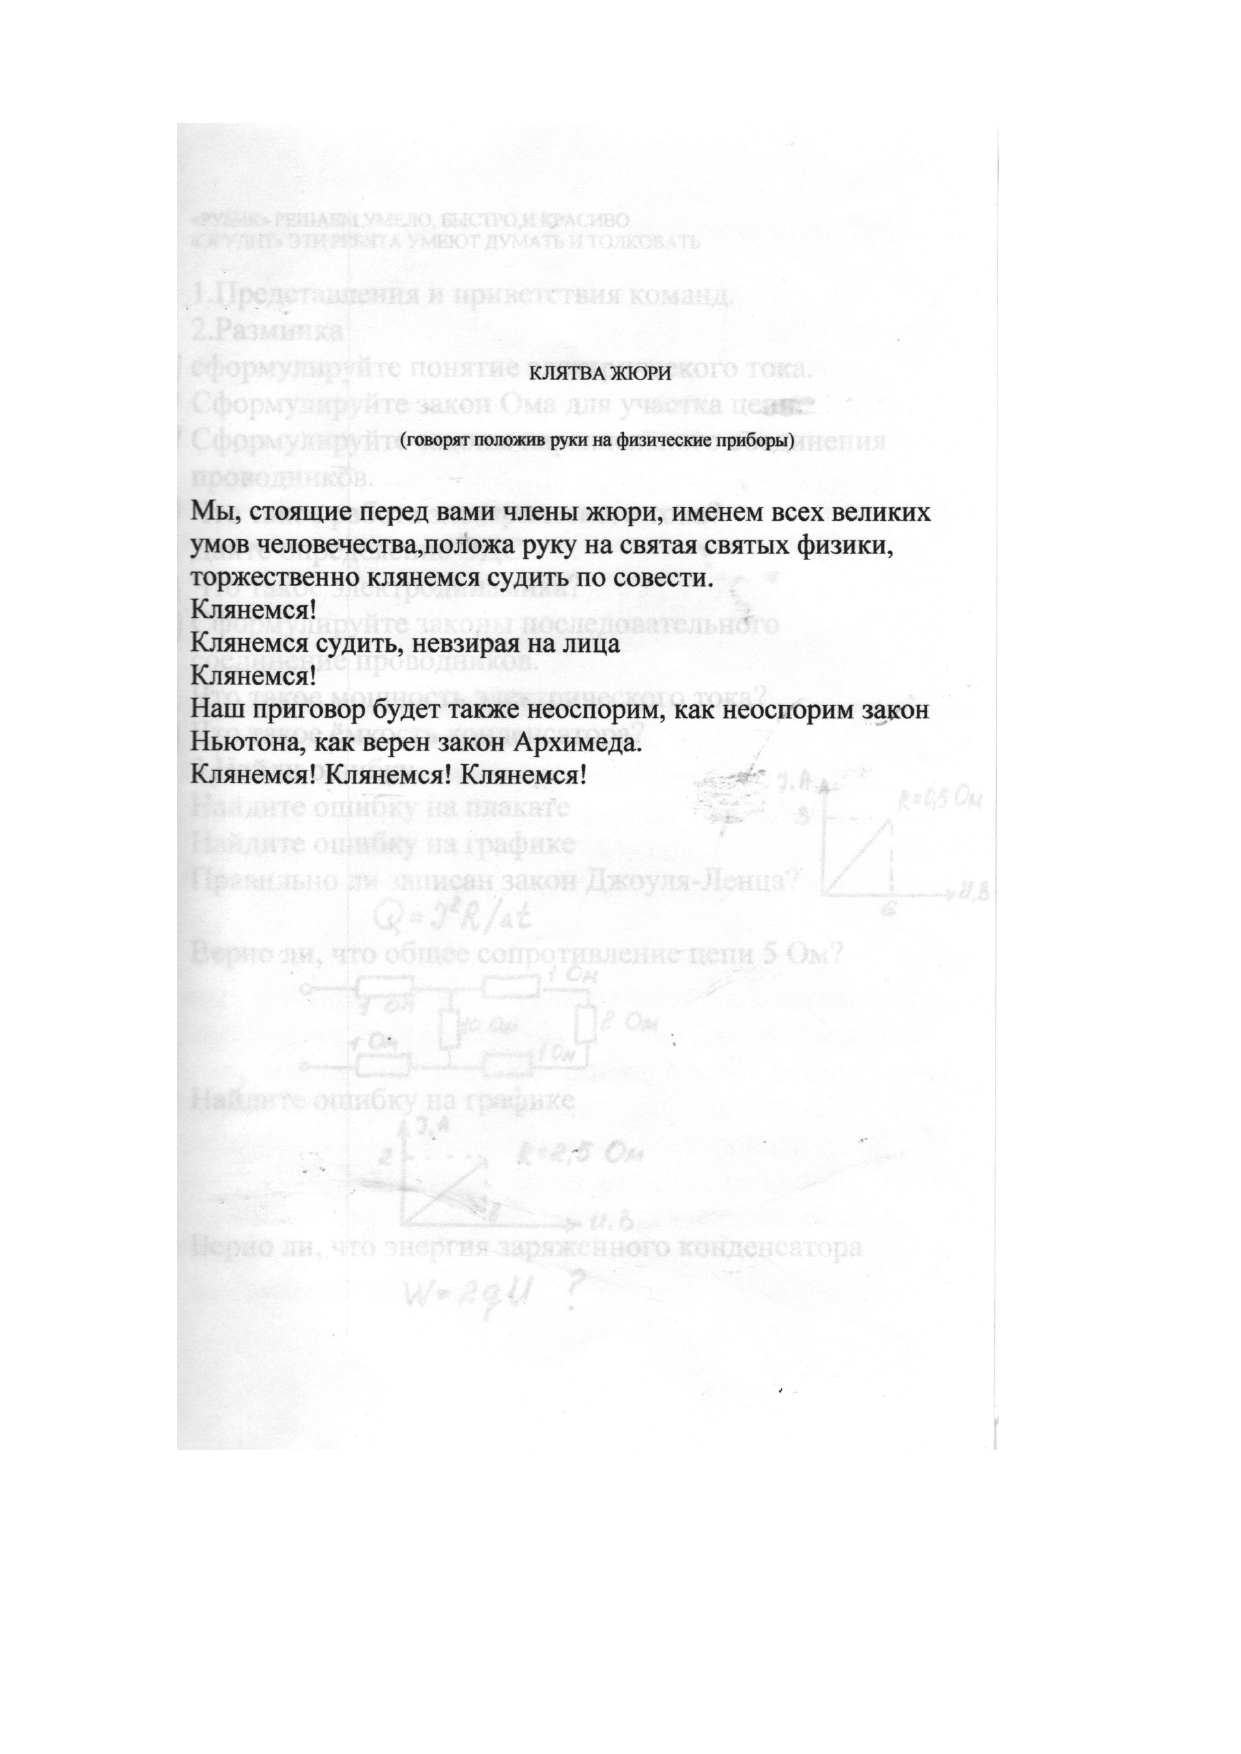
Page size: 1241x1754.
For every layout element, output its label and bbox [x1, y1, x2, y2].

picture [177, 118, 1000, 1450]
